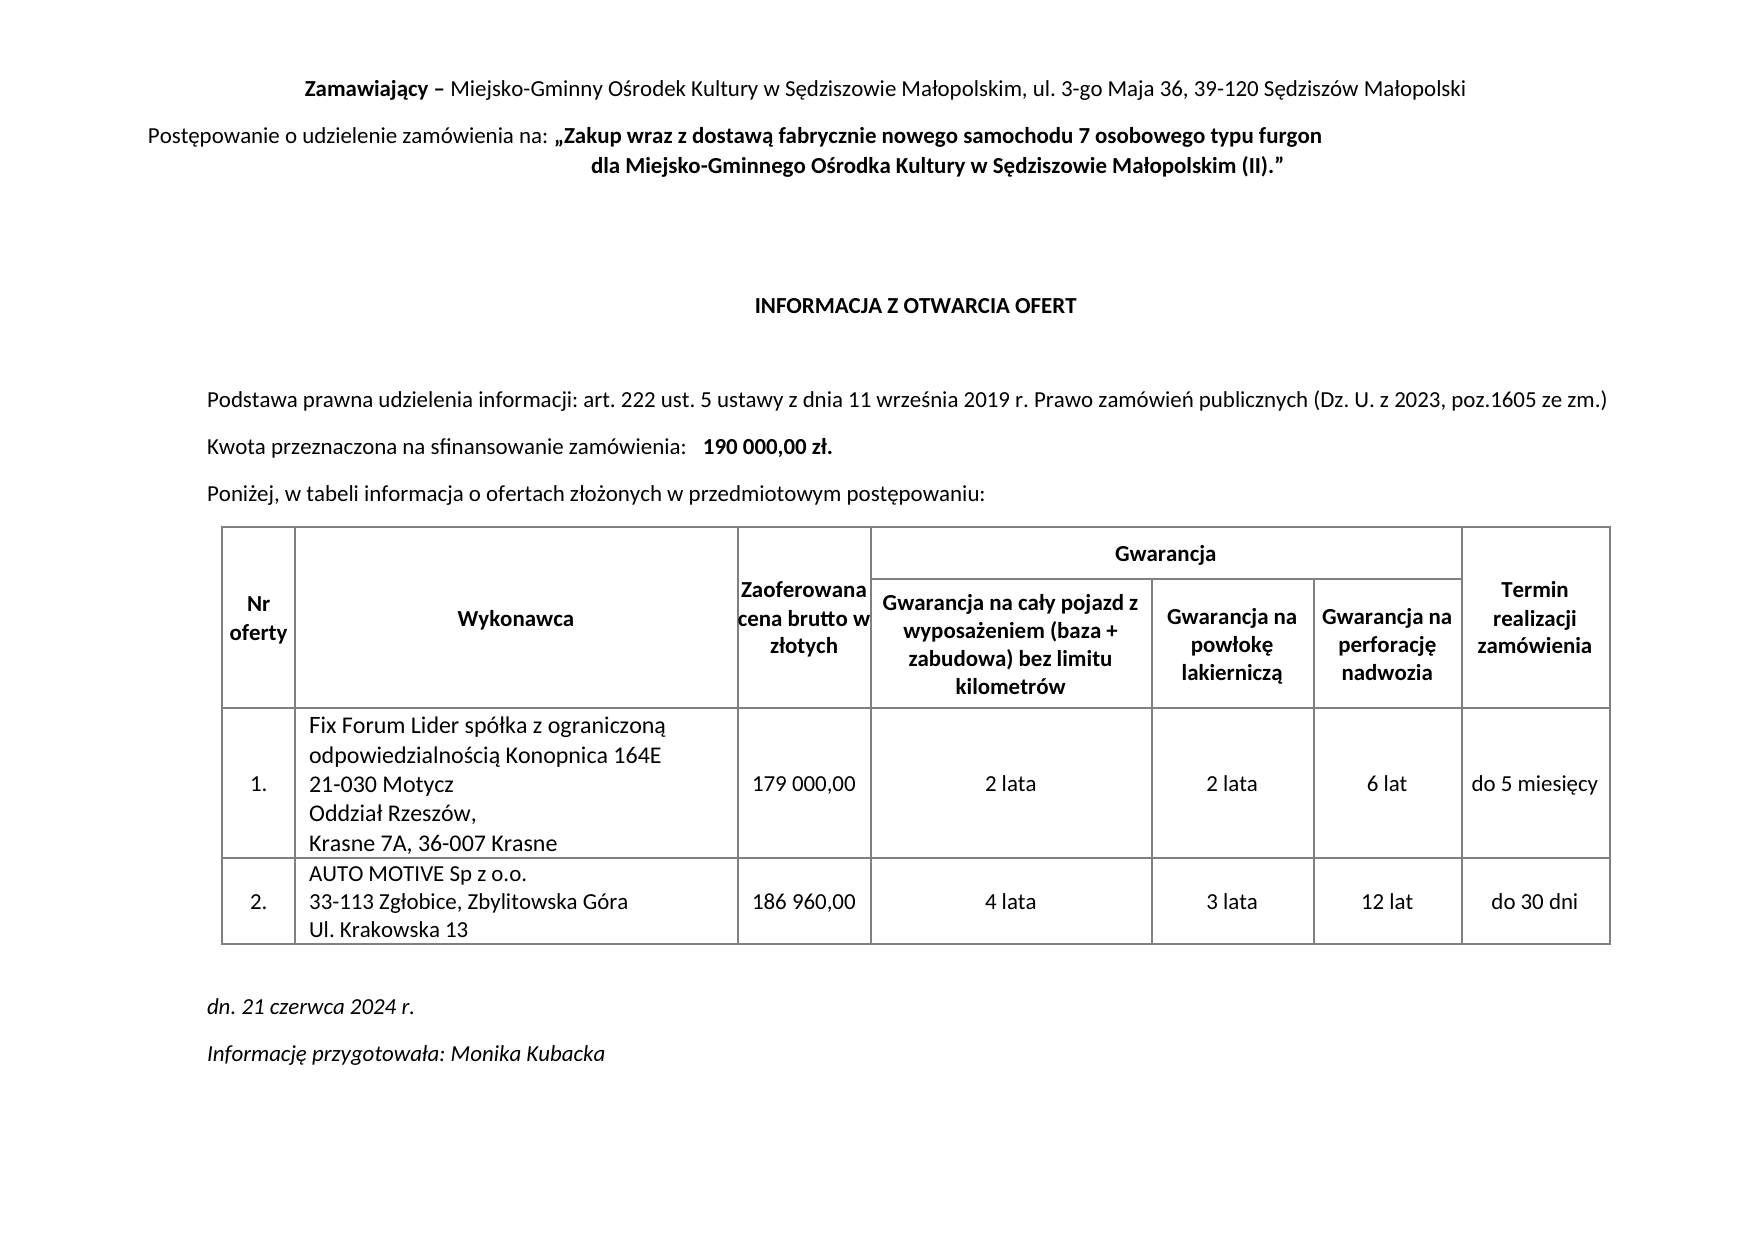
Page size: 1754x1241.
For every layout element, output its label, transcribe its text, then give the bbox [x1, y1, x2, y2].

table_cell 179 000,00 [739, 709, 870, 857]
table_cell Gwarancja na perforację nadwozia [1315, 580, 1461, 707]
table_cell do 5 miesięcy [1463, 709, 1609, 857]
table_cell Gwarancja na powłokę lakierniczą [1153, 580, 1313, 707]
table_header Termin realizacji zamówienia [1463, 528, 1609, 707]
table_header Gwarancja [872, 528, 1461, 578]
text INFORMACJA Z OTWARCIA OFERT [207, 292, 1624, 319]
table_header Wykonawca [296, 528, 737, 707]
table_cell 2. [223, 859, 294, 943]
table_header Zaoferowana cena brutto w złotych [739, 528, 870, 707]
table_cell 3 lata [1153, 859, 1313, 943]
text Kwota przeznaczona na sfinansowanie zamówienia: 190 000,00 zł. [207, 432, 1624, 460]
text Postępowanie o udzielenie zamówienia na: „Zakup wraz z dostawą fabrycznie nowego samochodu 7 osobowego typu furgon dla Miejsko-Gminnego Ośrodka Kultury w Sędziszowie Małopolskim (II).” [148, 121, 1624, 179]
text Zamawiający – Miejsko-Gminny Ośrodek Kultury w Sędziszowie Małopolskim, ul. 3-go Maja 36, 39-120 Sędziszów Małopolski [148, 74, 1624, 102]
text Poniżej, w tabeli informacja o ofertach złożonych w przedmiotowym postępowaniu: [207, 479, 1624, 507]
text dn. 21 czerwca 2024 r. [207, 992, 1624, 1020]
table_cell Gwarancja na cały pojazd z wyposażeniem (baza + zabudowa) bez limitu kilometrów [872, 580, 1151, 707]
table_cell AUTO MOTIVE Sp z o.o. 33-113 Zgłobice, Zbylitowska Góra Ul. Krakowska 13 [296, 859, 737, 943]
table_header Nr oferty [223, 528, 294, 707]
table_cell do 30 dni [1463, 859, 1609, 943]
text Podstawa prawna udzielenia informacji: art. 222 ust. 5 ustawy z dnia 11 września 2019 r. Prawo zamówień publicznych (Dz. U. z 2023, poz.1605 ze zm.) [207, 385, 1624, 413]
table_cell 12 lat [1315, 859, 1461, 943]
text Informację przygotowała: Monika Kubacka [207, 1039, 1624, 1067]
table_cell 4 lata [872, 859, 1151, 943]
table_cell Fix Forum Lider spółka z ograniczoną odpowiedzialnością Konopnica 164E 21-030 Motycz Oddział Rzeszów, Krasne 7A, 36-007 Krasne [296, 709, 737, 857]
table_cell 6 lat [1315, 709, 1461, 857]
table_cell 2 lata [872, 709, 1151, 857]
table_cell 186 960,00 [739, 859, 870, 943]
table_cell 2 lata [1153, 709, 1313, 857]
table_cell 1. [223, 709, 294, 857]
